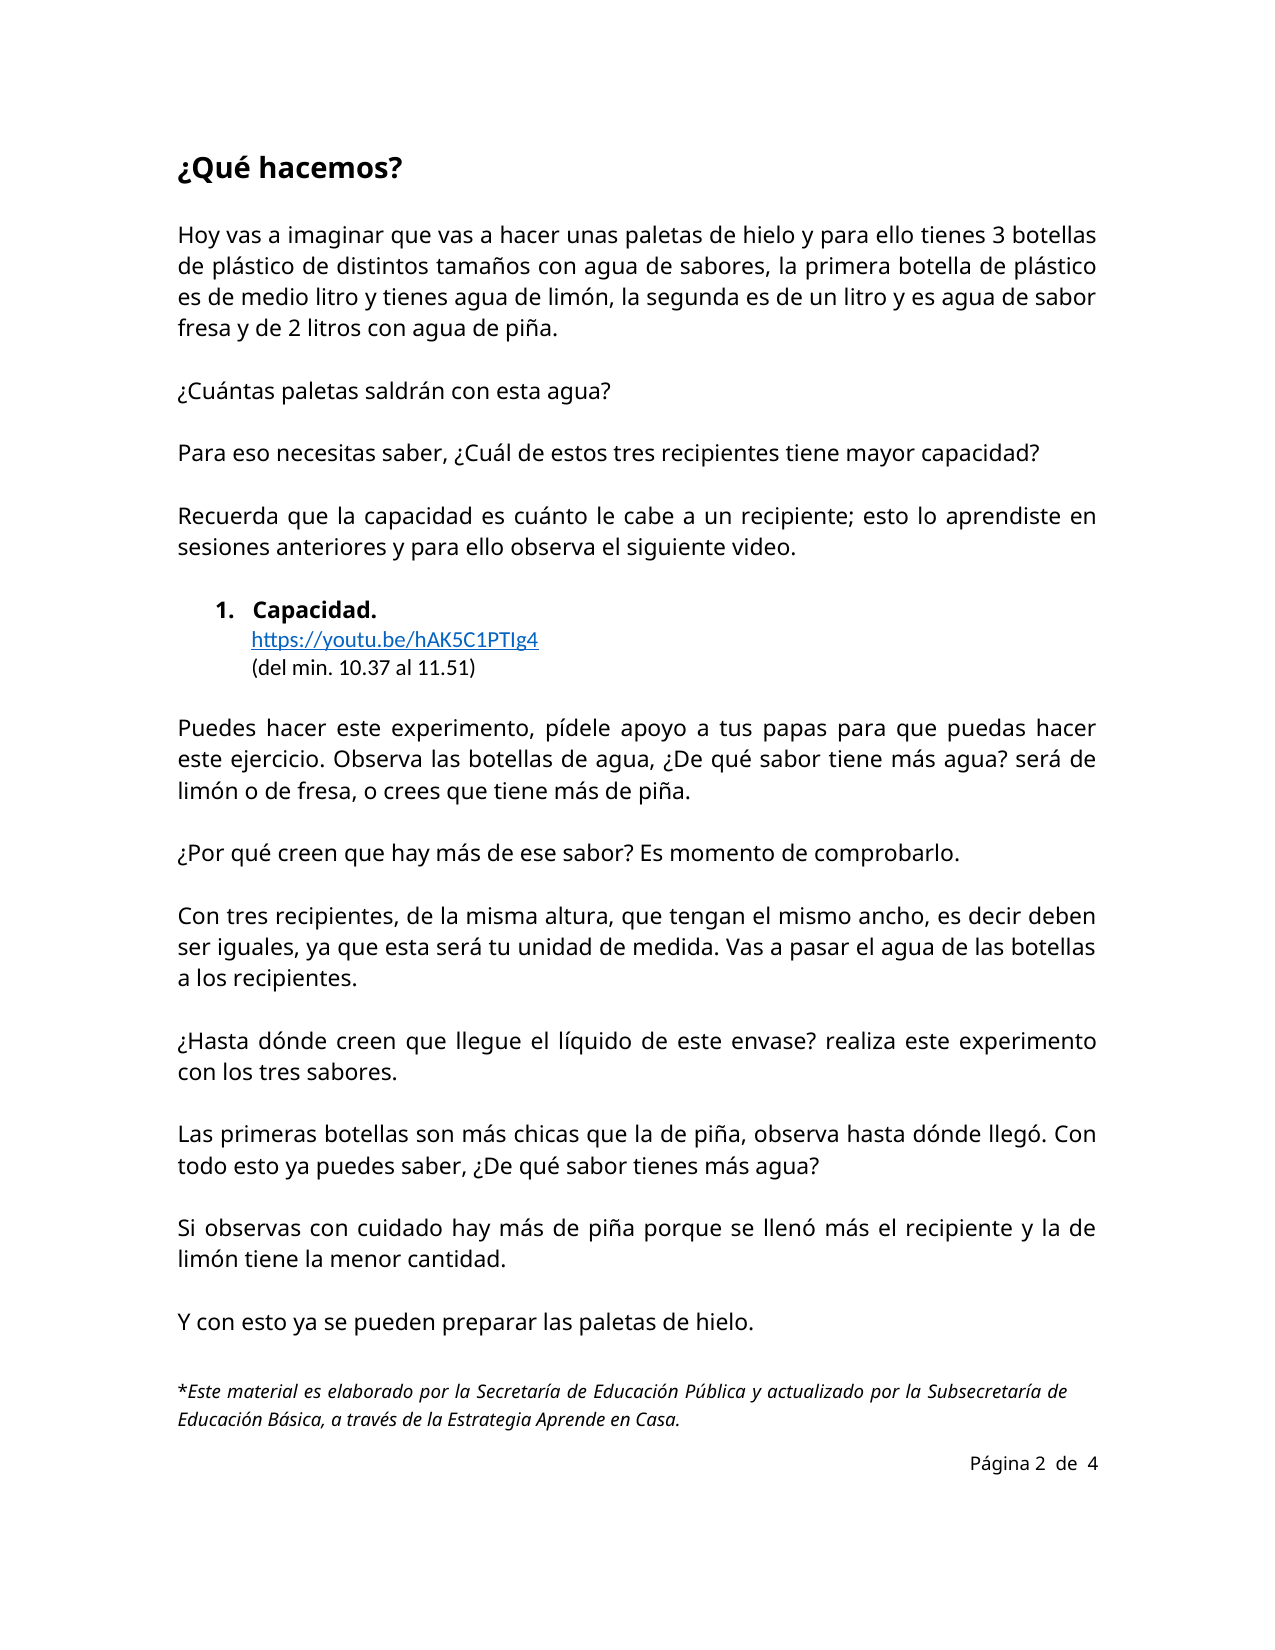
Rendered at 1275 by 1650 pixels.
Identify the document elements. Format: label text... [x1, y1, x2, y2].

text ¿Cuántas paletas saldrán con esta agua? [177, 375, 1098, 406]
text https://youtu.be/hAK5C1PTIg4 [177, 625, 1098, 653]
text Si observas con cuidado hay más de piña porque se llenó más el recipiente y la de limón tiene la menor cantidad. [177, 1212, 1098, 1274]
text Las primeras botellas son más chicas que la de piña, observa hasta dónde llegó. Con todo esto ya puedes saber, ¿De qué sabor tienes más agua? [177, 1118, 1098, 1181]
text Con tres recipientes, de la misma altura, que tengan el mismo ancho, es decir deben ser iguales, ya que esta será tu unidad de medida. Vas a pasar el agua de las botellas a los recipientes. [177, 899, 1098, 993]
text Hoy vas a imaginar que vas a hacer unas paletas de hielo y para ello tienes 3 botellas de plástico de distintos tamaños con agua de sabores, la primera botella de plástico es de medio litro y tienes agua de limón, la segunda es de un litro y es agua de sabor fresa y de 2 litros con agua de piña. [177, 218, 1098, 343]
text Recuerda que la capacidad es cuánto le cabe a un recipiente; esto lo aprendiste en sesiones anteriores y para ello observa el siguiente video. [177, 500, 1098, 562]
list Capacidad. [215, 593, 1098, 625]
text (del min. 10.37 al 11.51) [177, 653, 1098, 681]
text ¿Hasta dónde creen que llegue el líquido de este envase? realiza este experimento con los tres sabores. [177, 1024, 1098, 1087]
text Y con esto ya se pueden preparar las paletas de hielo. [177, 1306, 1098, 1337]
text Para eso necesitas saber, ¿Cuál de estos tres recipientes tiene mayor capacidad? [177, 437, 1098, 468]
text ¿Qué hacemos? [177, 148, 1098, 187]
text ¿Por qué creen que hay más de ese sabor? Es momento de comprobarlo. [177, 837, 1098, 868]
text Puedes hacer este experimento, pídele apoyo a tus papas para que puedas hacer este ejercicio. Observa las botellas de agua, ¿De qué sabor tiene más agua? será de limón o de fresa, o crees que tiene más de piña. [177, 712, 1098, 806]
